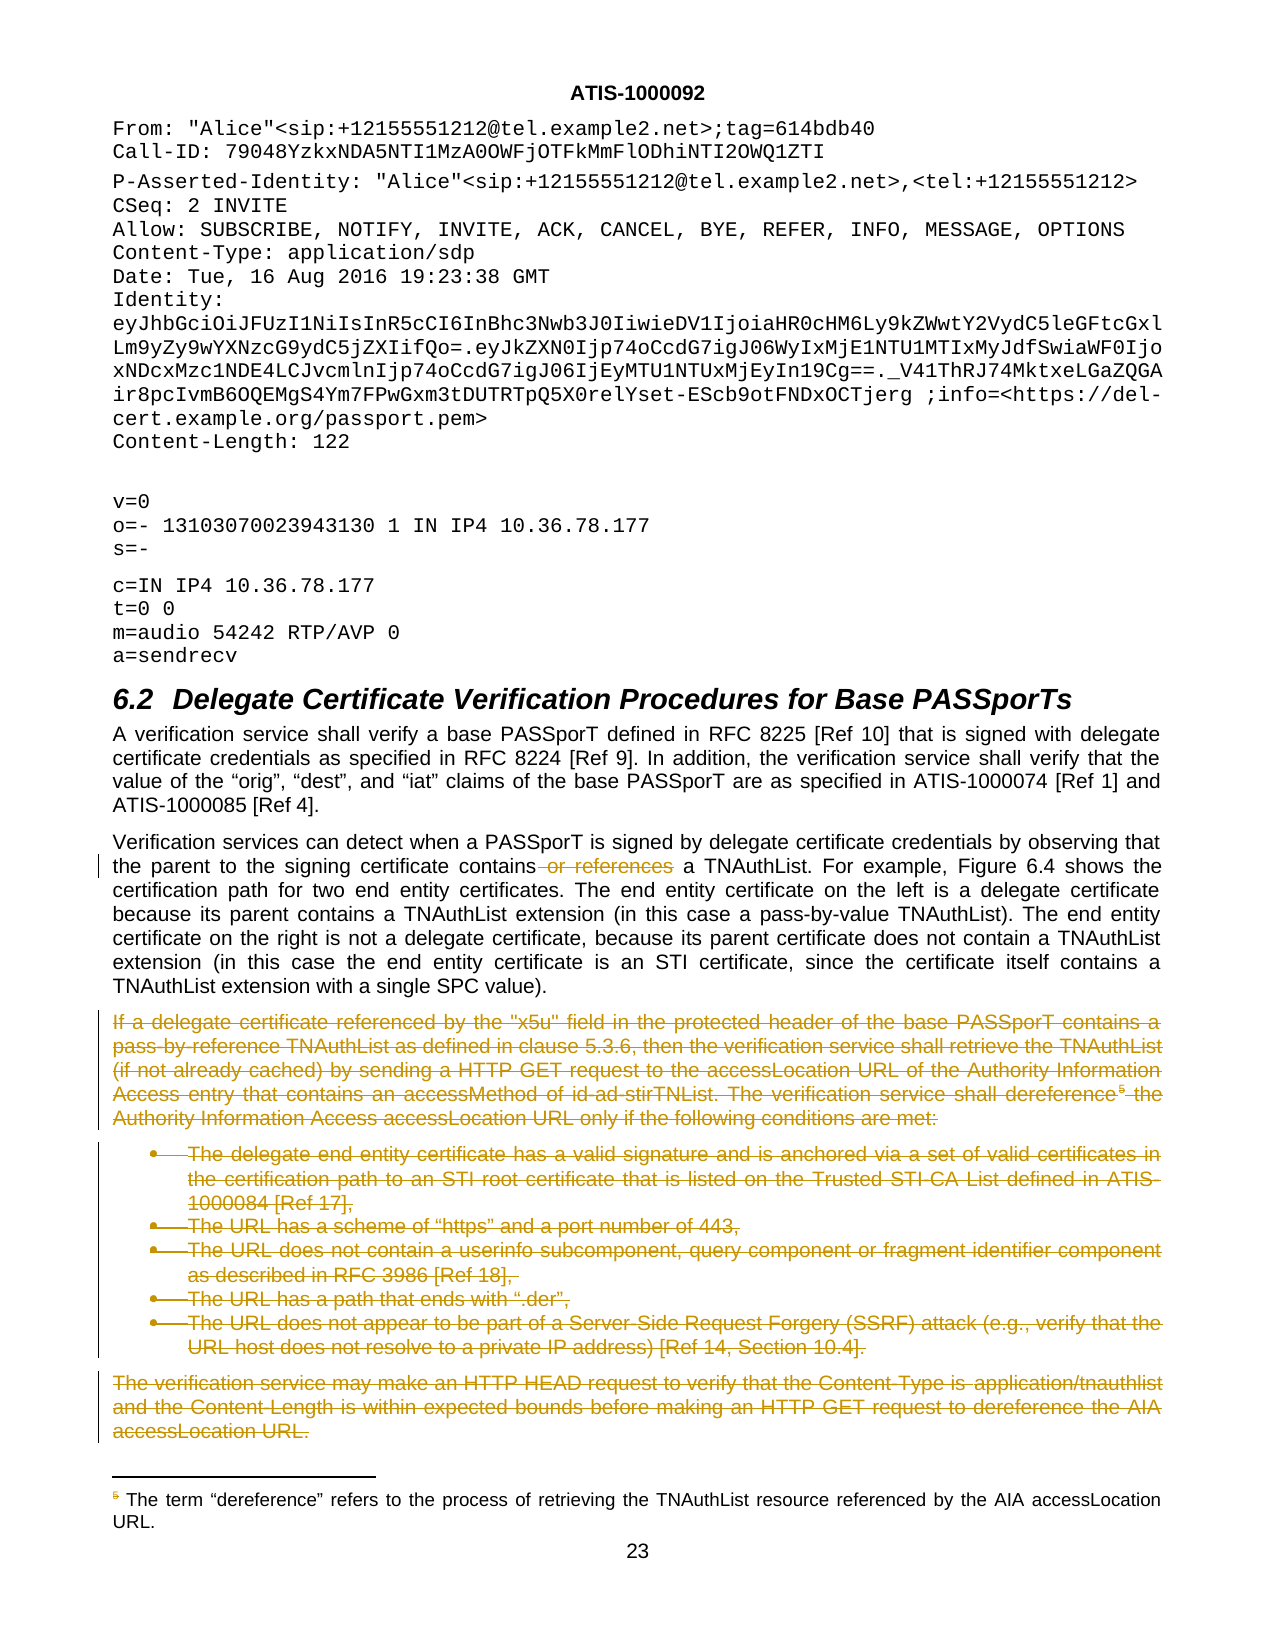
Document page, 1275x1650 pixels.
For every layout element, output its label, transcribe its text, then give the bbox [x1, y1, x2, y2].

text v=0 o=- 13103070023943130 1 IN IP4 10.36.78.177 s=- [112, 467, 1162, 562]
text c=IN IP4 10.36.78.177 t=0 0 m=audio 54242 RTP/AVP 0 a=sendrecv [112, 574, 1162, 669]
text P-Asserted-Identity: "Alice"<sip:+12155551212@tel.example2.net>,<tel:+12155551212> CSeq: 2 INVITE Allow: SUBSCRIBE, NOTIFY, INVITE, ACK, CANCEL, BYE, REFER, INFO, MESSAGE, OPTIONS Content-Type: application/sdp Date: Tue, 16 Aug 2016 19:23:38 GMT Identity: eyJhbGciOiJFUzI1NiIsInR5cCI6InBhc3Nwb3J0IiwieDV1IjoiaHR0cHM6Ly9kZWwtY2VydC5leGFtcGxlLm9yZy9wYXNzcG9ydC5jZXIifQo=.eyJkZXN0Ijp74oCcdG7igJ06WyIxMjE1NTU1MTIxMyJdfSwiaWF0IjoxNDcxMzc1NDE4LCJvcmlnIjp74oCcdG7igJ06IjEyMTU1NTUxMjEyIn19Cg==._V41ThRJ74MktxeLGaZQGAir8pcIvmB6OQEMgS4Ym7FPwGxm3tDUTRTpQ5X0relYset-EScb9otFNDxOCTjerg ;info=<https://del-cert.example.org/passport.pem> Content-Length: 122 [112, 171, 1162, 455]
text A verification service shall verify a base PASSporT defined in RFC 8225 [Ref 10] that is signed with delegate certificate credentials as specified in RFC 8224 [Ref 9]. In addition, the verification service shall verify that the value of the “orig”, “dest”, and “iat” claims of the base PASSporT are as specified in ATIS-1000074 [Ref 1] and ATIS-1000085 [Ref 4]. [112, 721, 1162, 817]
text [112, 118, 1162, 165]
subtitle Delegate Certificate Verification Procedures for Base PASSporTs [112, 682, 1162, 715]
